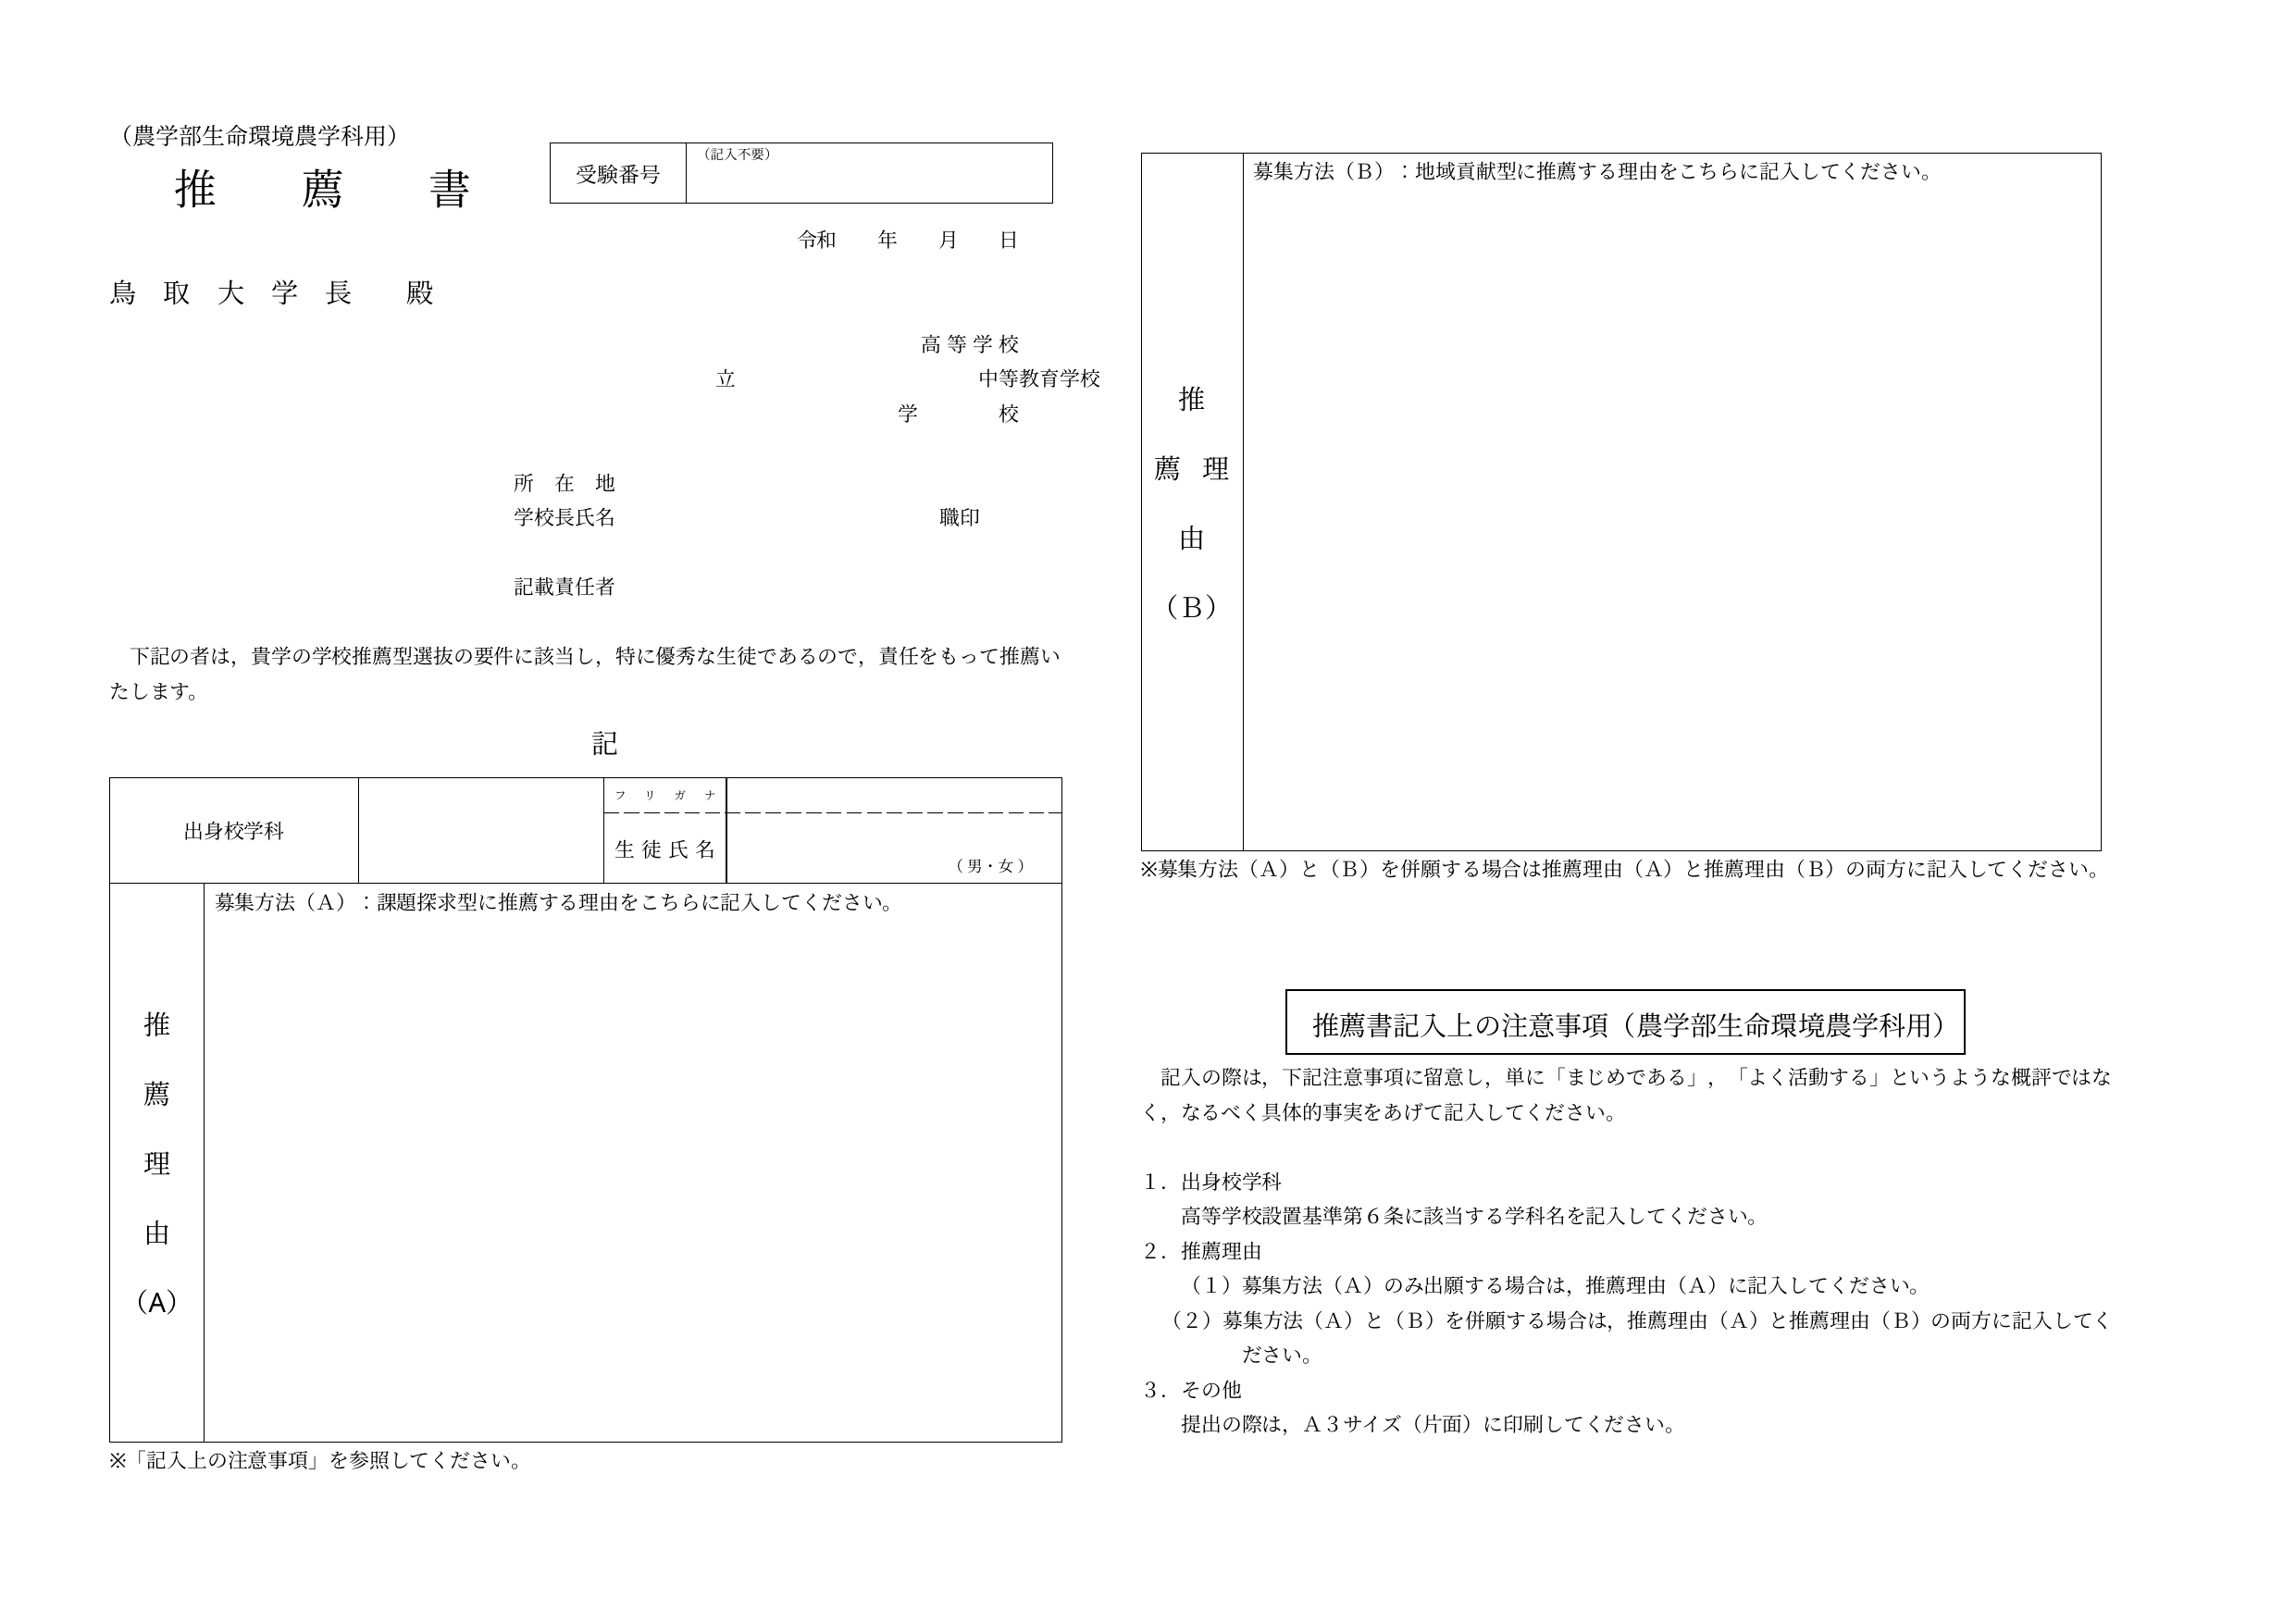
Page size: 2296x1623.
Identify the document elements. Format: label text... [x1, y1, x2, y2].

text 学 校 [109, 395, 1019, 429]
subtitle 記 [109, 707, 1100, 776]
text 下記の者は，貴学の学校推薦型選抜の要件に該当し，特に優秀な生徒であるので，責任をもって推薦い [109, 638, 1100, 673]
text 高等学校 [109, 326, 1019, 360]
text （農学部生命環境農学科用） [109, 118, 1100, 152]
table_header 受験番号 [551, 143, 686, 203]
text 学校長氏名 職印 [109, 499, 1100, 534]
table_cell 推 薦 理 由 （A） [110, 884, 204, 1442]
text ３．その他 [1140, 1371, 2131, 1406]
text ２．推薦理由 [1140, 1233, 2131, 1268]
table_header 募集方法（Ｂ）：地域貢献型に推薦する理由をこちらに記入してください。 [1244, 154, 2101, 850]
table_header [727, 778, 1061, 812]
table_header （記入不要） [687, 143, 1052, 203]
text 鳥 取 大 学 長 殿 [109, 256, 1100, 326]
text 推薦書記入上の注意事項（農学部生命環境農学科用） [1140, 990, 2131, 1059]
text 立 中等教育学校 [109, 360, 1100, 395]
table_cell 生徒氏名 [604, 812, 726, 883]
table_cell （ 男・女 ） [727, 812, 1061, 883]
text たします。 [109, 673, 1100, 707]
text 記入の際は，下記注意事項に留意し，単に「まじめである」，「よく活動する」というような概評ではなく，なるべく具体的事実をあげて記入してください。 [1140, 1059, 2131, 1129]
text 提出の際は，Ａ３サイズ（片面）に印刷してください。 [1140, 1406, 2131, 1441]
table_header [359, 778, 603, 883]
text １．出身校学科 [1140, 1163, 2131, 1198]
text 記載責任者 [109, 568, 1019, 603]
text 所 在 地 [109, 465, 1019, 499]
table_cell 募集方法（Ａ）：課題探求型に推薦する理由をこちらに記入してください。 [205, 884, 1061, 1442]
text （２）募集方法（Ａ）と（Ｂ）を併願する場合は，推薦理由（Ａ）と推薦理由（Ｂ）の両方に記入してください。 [1140, 1302, 2131, 1371]
text 令和 年 月 日 [109, 221, 1019, 256]
text ※募集方法（Ａ）と（Ｂ）を併願する場合は推薦理由（Ａ）と推薦理由（Ｂ）の両方に記入してください。 [1140, 851, 2131, 886]
table_header フリガナ [604, 778, 726, 812]
table_header 推 薦 理 由 （Ｂ） [1142, 154, 1243, 850]
text （１）募集方法（Ａ）のみ出願する場合は，推薦理由（Ａ）に記入してください。 [1140, 1268, 2131, 1302]
text 推 薦 書 [109, 152, 1100, 221]
table_header 出身校学科 [110, 778, 358, 883]
text 高等学校設置基準第６条に該当する学科名を記入してください。 [1140, 1198, 2131, 1233]
text ※「記入上の注意事項」を参照してください。 [109, 1443, 1100, 1477]
